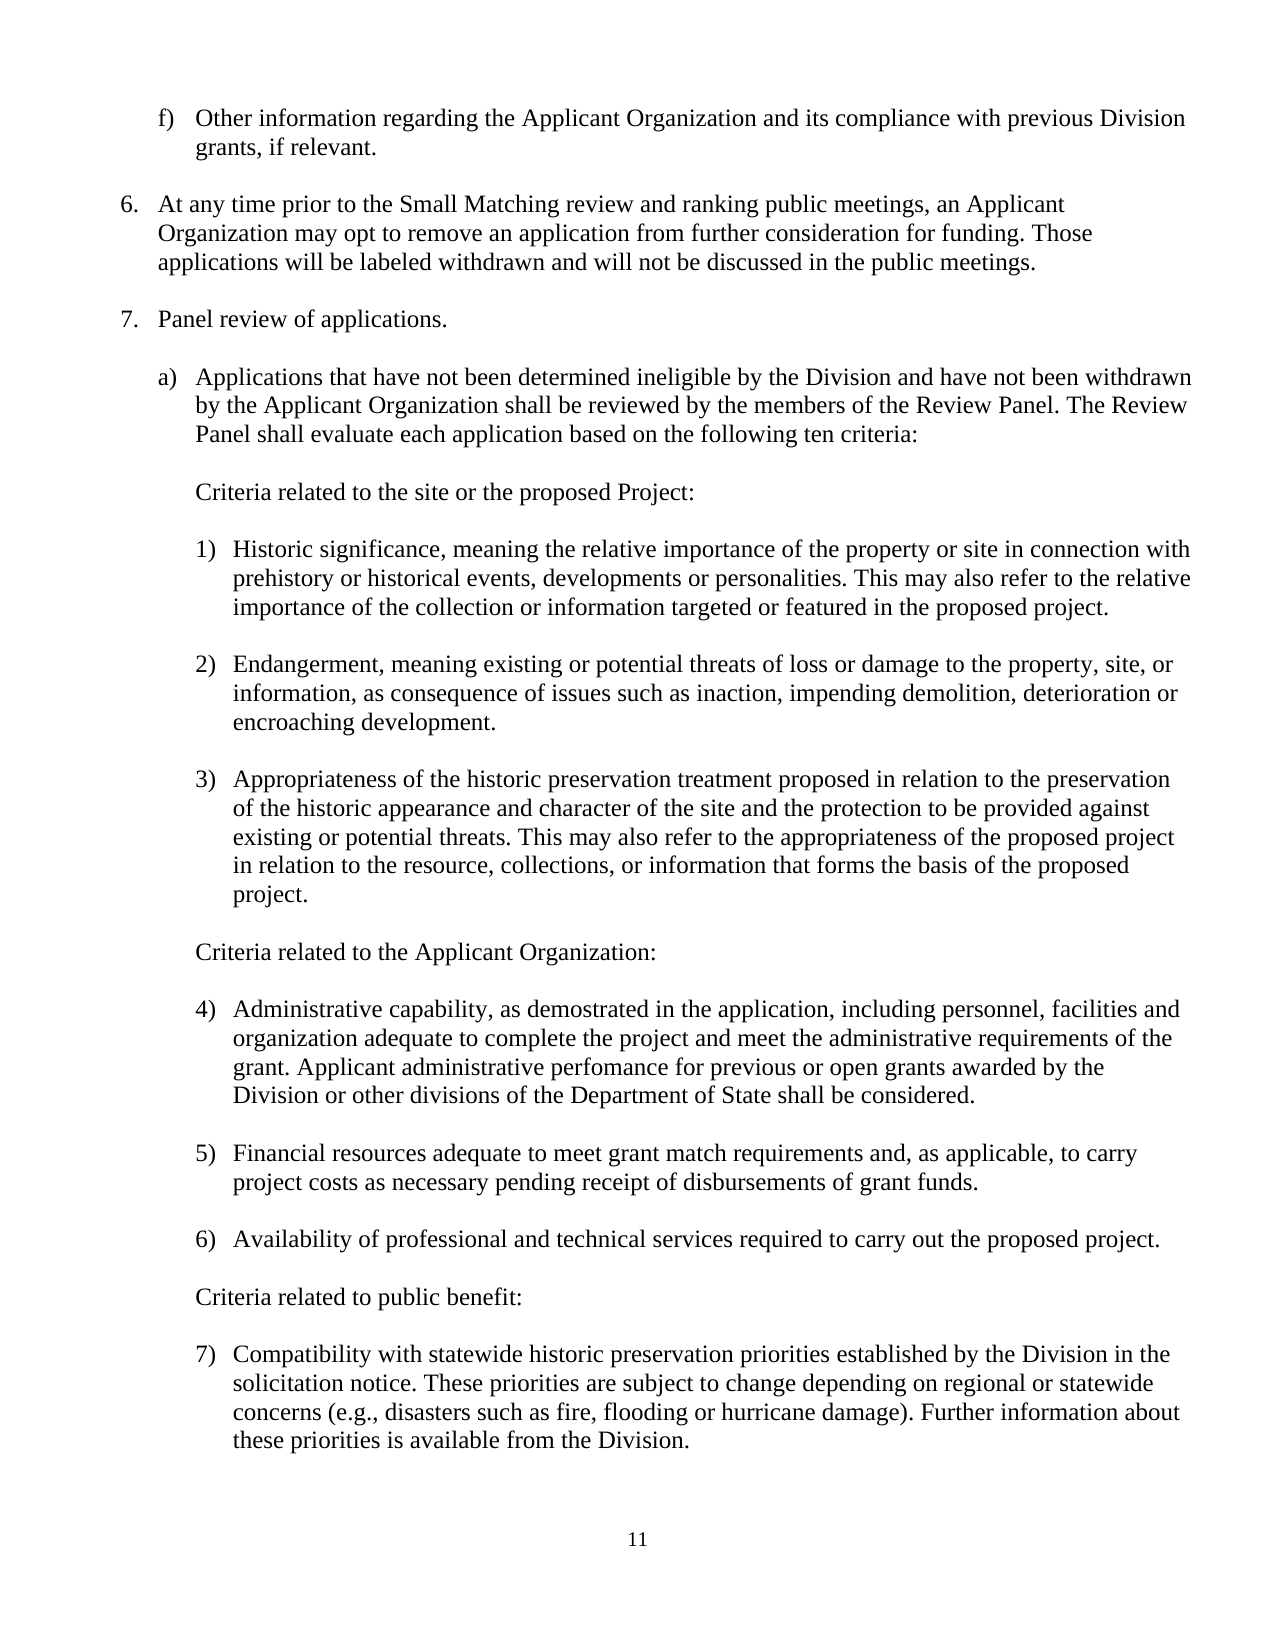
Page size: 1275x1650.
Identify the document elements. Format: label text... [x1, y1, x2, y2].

list Administrative capability, as demostrated in the application, including personnel, facilities and organization adequate to complete the project and meet the administrative requirements of the grant. Applicant administrative perfomance for previous or open grants awarded by the Division or other divisions of the Department of State shall be considered. [195, 994, 1192, 1138]
list Other information regarding the Applicant Organization and its compliance with previous Division grants, if relevant. [158, 103, 1192, 161]
list Appropriateness of the historic preservation treatment proposed in relation to the preservation of the historic appearance and character of the site and the protection to be provided against existing or potential threats. This may also refer to the appropriateness of the proposed project in relation to the resource, collections, or information that forms the basis of the proposed project. [195, 764, 1192, 908]
list At any time prior to the Small Matching review and ranking public meetings, an Applicant Organization may opt to remove an application from further consideration for funding. Those applications will be labeled withdrawn and will not be discussed in the public meetings. [120, 189, 1192, 276]
text Criteria related to the site or the proposed Project: [158, 477, 1192, 506]
list Compatibility with statewide historic preservation priorities established by the Division in the solicitation notice. These priorities are subject to change depending on regional or statewide concerns (e.g., disasters such as fire, flooding or hurricane damage). Further information about these priorities is available from the Division. [195, 1339, 1192, 1483]
list Financial resources adequate to meet grant match requirements and, as applicable, to carry project costs as necessary pending receipt of disbursements of grant funds. [195, 1138, 1192, 1224]
text a) Applications that have not been determined ineligible by the Division and have not been withdrawn by the Applicant Organization shall be reviewed by the members of the Review Panel. The Review Panel shall evaluate each application based on the following ten criteria: [158, 362, 1192, 448]
list Historic significance, meaning the relative importance of the property or site in connection with prehistory or historical events, developments or personalities. This may also refer to the relative importance of the collection or information targeted or featured in the proposed project. [195, 534, 1192, 649]
list Endangerment, meaning existing or potential threats of loss or damage to the property, site, or information, as consequence of issues such as inaction, impending demolition, deterioration or encroaching development. [195, 649, 1192, 736]
list Panel review of applications. [120, 304, 1192, 333]
text Criteria related to public benefit: [195, 1282, 1192, 1311]
text Criteria related to the Applicant Organization: [195, 937, 1192, 966]
list Availability of professional and technical services required to carry out the proposed project. [195, 1224, 1192, 1253]
